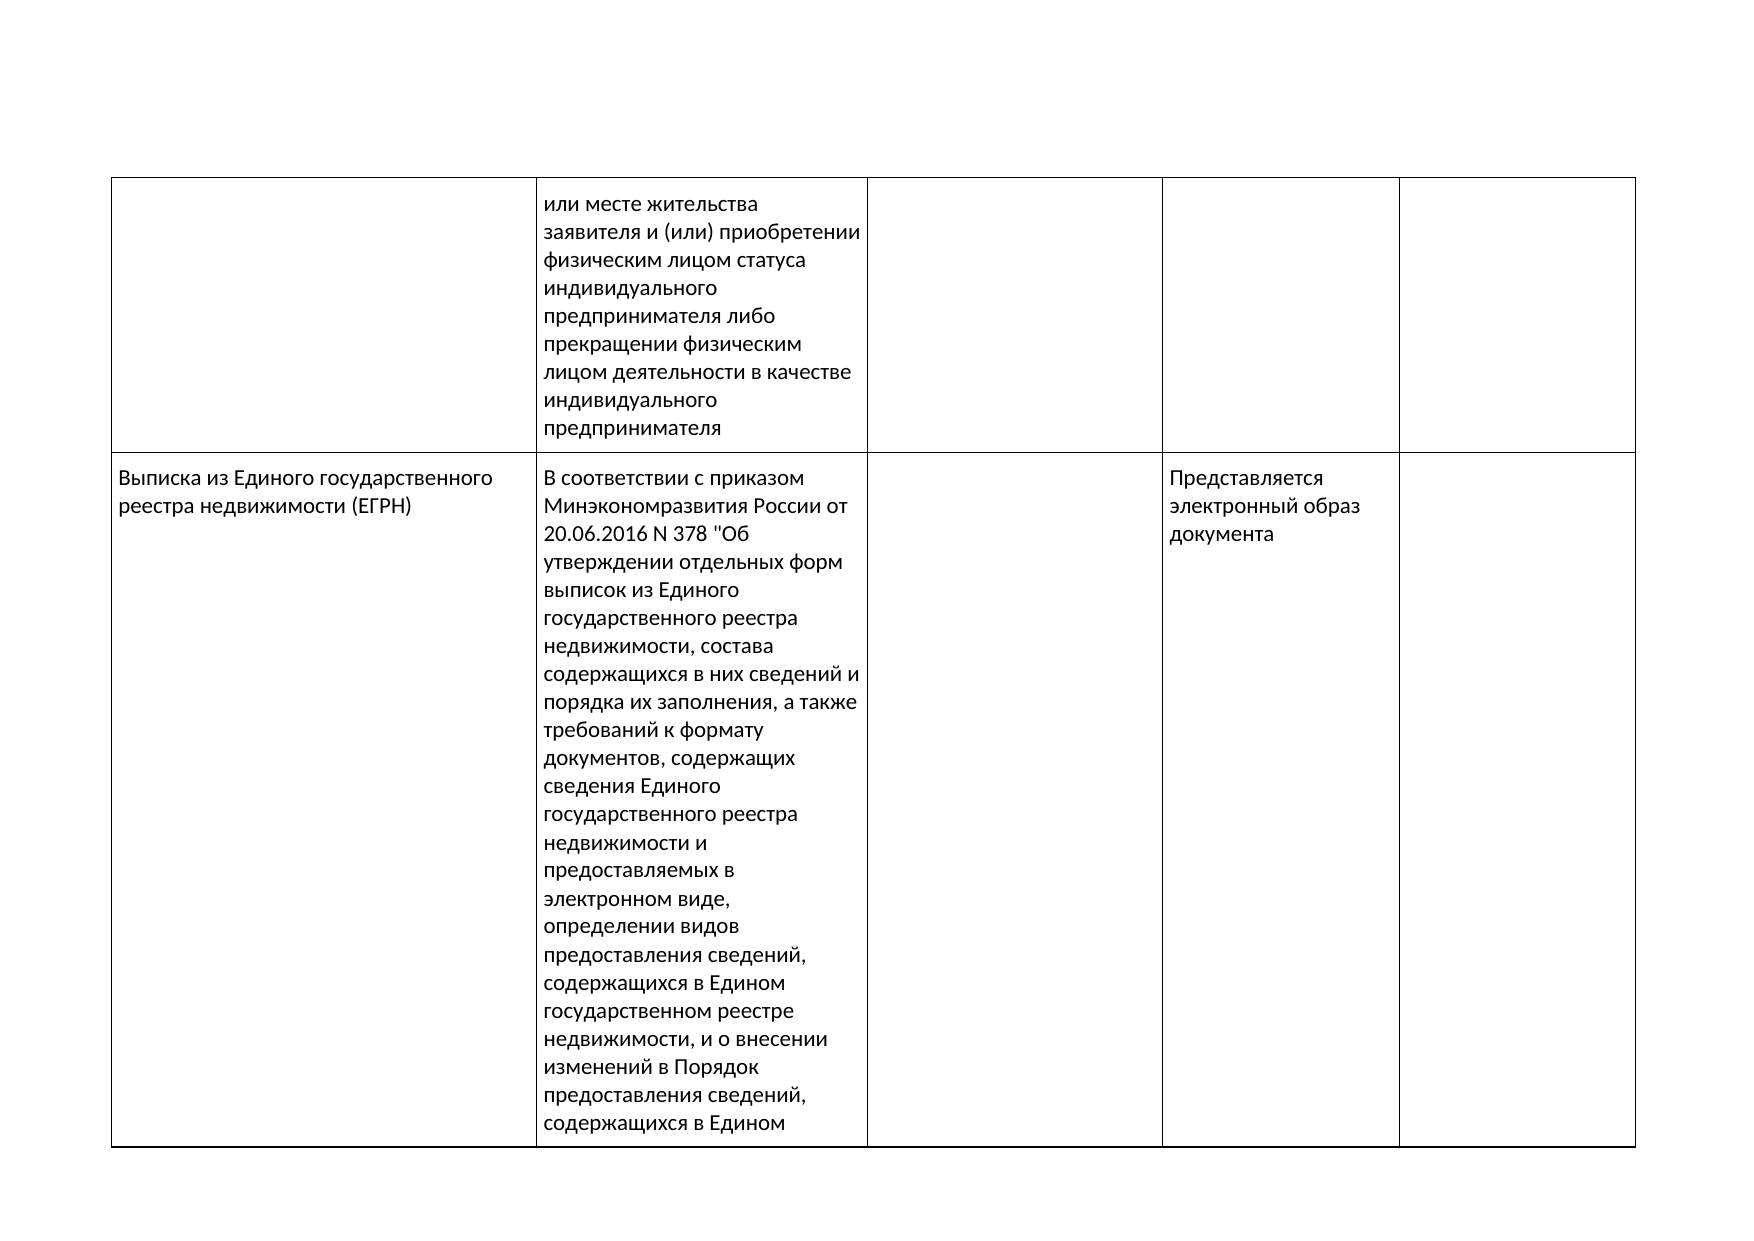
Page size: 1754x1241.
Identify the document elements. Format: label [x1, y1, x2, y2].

table_cell [537, 453, 867, 1146]
table_cell [537, 178, 867, 452]
table_cell [868, 178, 1162, 452]
table_cell [1163, 453, 1399, 1146]
table_cell [112, 178, 536, 452]
table_cell [1163, 178, 1399, 452]
table_cell [112, 453, 536, 1146]
table_cell [868, 453, 1162, 1146]
table_cell [1400, 453, 1635, 1146]
table_cell [1400, 178, 1635, 452]
